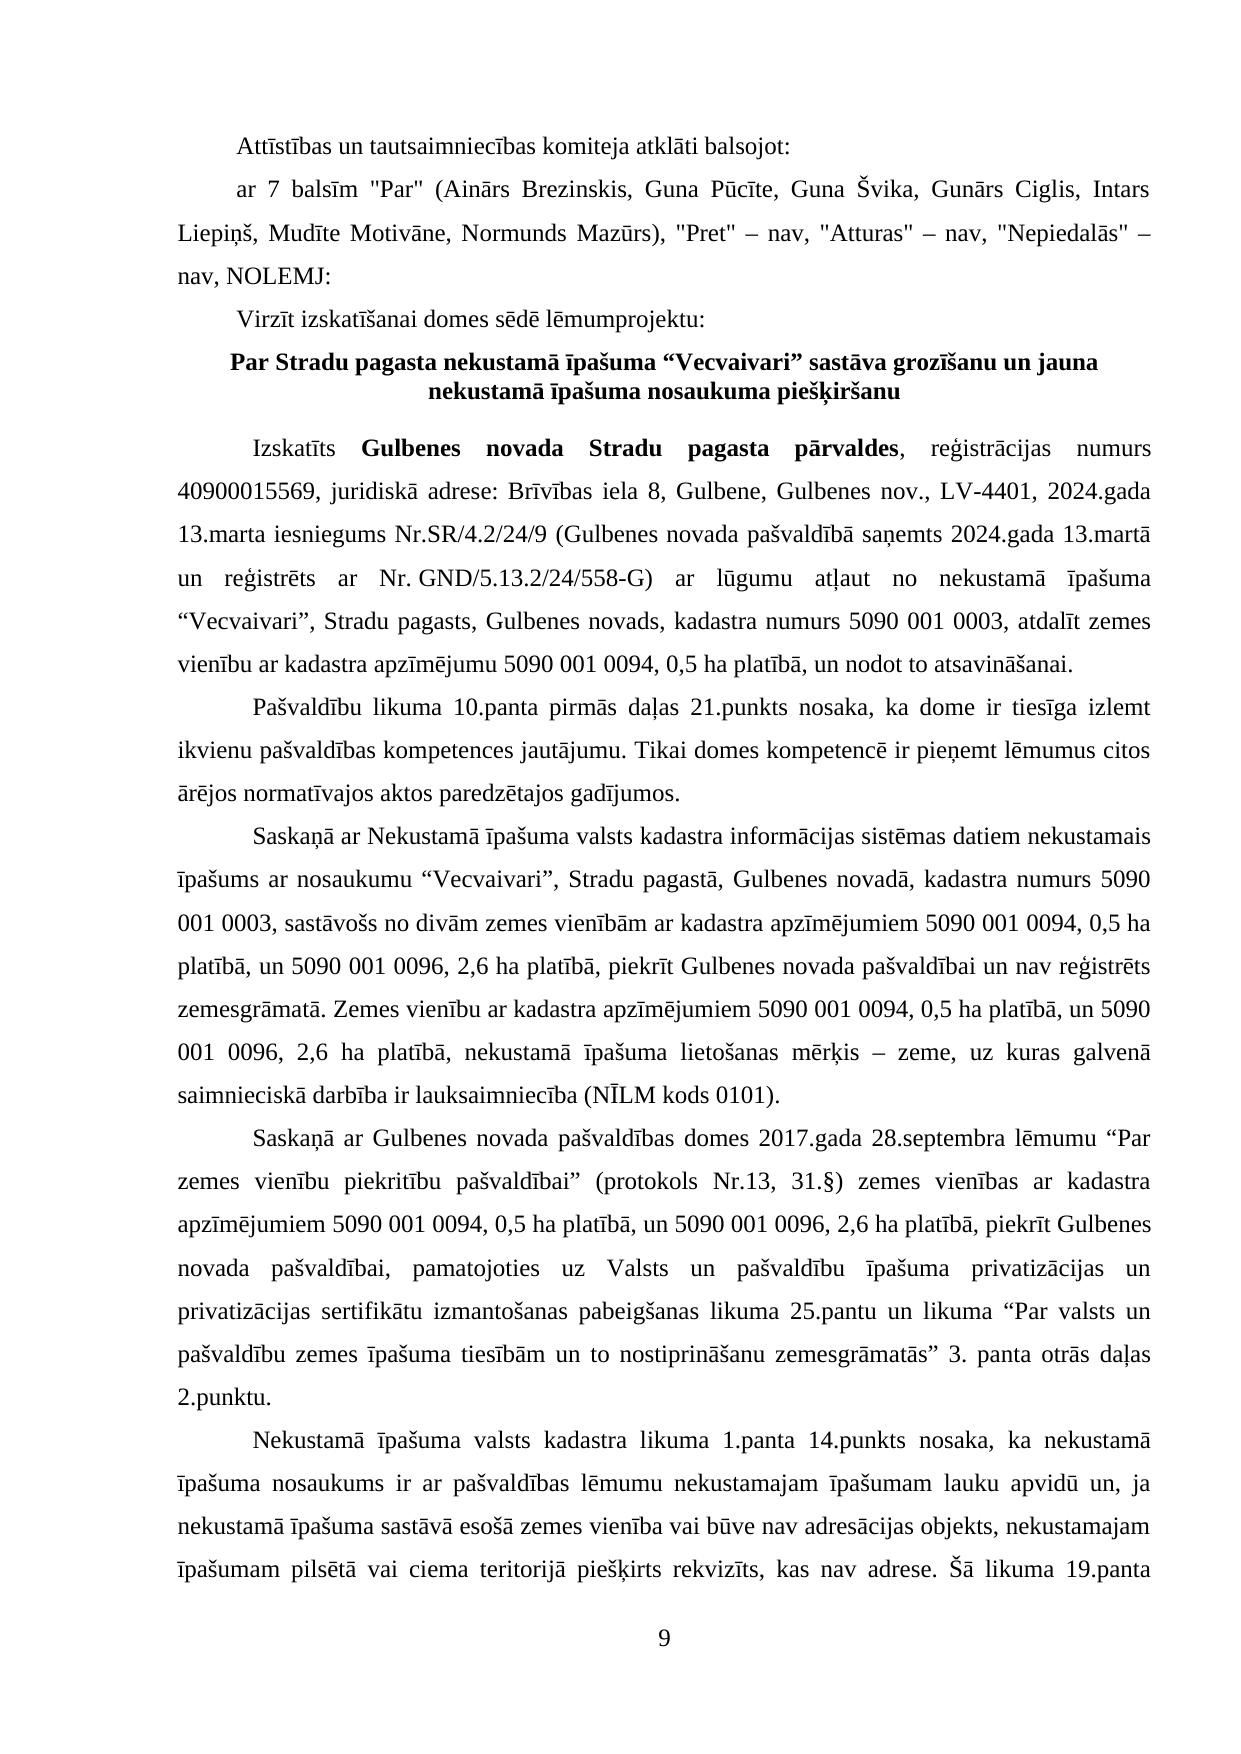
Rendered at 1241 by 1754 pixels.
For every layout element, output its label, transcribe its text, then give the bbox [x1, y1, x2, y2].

text Attīstības un tautsaimniecības komiteja atklāti balsojot: [177, 131, 1152, 160]
text Izskatīts Gulbenes novada Stradu pagasta pārvaldes, reģistrācijas numurs 40900015569, juridiskā adrese: Brīvības iela 8, Gulbene, Gulbenes nov., LV-4401, 2024.gada 13.marta iesniegums Nr.SR/4.2/24/9 (Gulbenes novada pašvaldībā saņemts 2024.gada 13.martā un reģistrēts ar Nr. GND/5.13.2/24/558-G) ar lūgumu atļaut no nekustamā īpašuma “Vecvaivari”, Stradu pagasts, Gulbenes novads, kadastra numurs 5090 001 0003, atdalīt zemes vienību ar kadastra apzīmējumu 5090 001 0094, 0,5 ha platībā, un nodot to atsavināšanai. [177, 433, 1152, 678]
text Par Stradu pagasta nekustamā īpašuma “Vecvaivari” sastāva grozīšanu un jauna nekustamā īpašuma nosaukuma piešķiršanu [177, 347, 1152, 404]
text Pašvaldību likuma 10.panta pirmās daļas 21.punkts nosaka, ka dome ir tiesīga izlemt ikvienu pašvaldības kompetences jautājumu. Tikai domes kompetencē ir pieņemt lēmumus citos ārējos normatīvajos aktos paredzētajos gadījumos. [177, 692, 1152, 807]
text Saskaņā ar Gulbenes novada pašvaldības domes 2017.gada 28.septembra lēmumu “Par zemes vienību piekritību pašvaldībai” (protokols Nr.13, 31.§) zemes vienības ar kadastra apzīmējumiem 5090 001 0094, 0,5 ha platībā, un 5090 001 0096, 2,6 ha platībā, piekrīt Gulbenes novada pašvaldībai, pamatojoties uz Valsts un pašvaldību īpašuma privatizācijas un privatizācijas sertifikātu izmantošanas pabeigšanas likuma 25.pantu un likuma “Par valsts un pašvaldību zemes īpašuma tiesībām un to nostiprināšanu zemesgrāmatās” 3. panta otrās daļas 2.punktu. [177, 1123, 1152, 1411]
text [177, 1425, 1152, 1583]
text Virzīt izskatīšanai domes sēdē lēmumprojektu: [177, 304, 1152, 333]
text ar 7 balsīm "Par" (Ainārs Brezinskis, Guna Pūcīte, Guna Švika, Gunārs Ciglis, Intars Liepiņš, Mudīte Motivāne, Normunds Mazūrs), "Pret" – nav, "Atturas" – nav, "Nepiedalās" – nav, NOLEMJ: [177, 174, 1152, 289]
text Saskaņā ar Nekustamā īpašuma valsts kadastra informācijas sistēmas datiem nekustamais īpašums ar nosaukumu “Vecvaivari”, Stradu pagastā, Gulbenes novadā, kadastra numurs 5090 001 0003, sastāvošs no divām zemes vienībām ar kadastra apzīmējumiem 5090 001 0094, 0,5 ha platībā, un 5090 001 0096, 2,6 ha platībā, piekrīt Gulbenes novada pašvaldībai un nav reģistrēts zemesgrāmatā. Zemes vienību ar kadastra apzīmējumiem 5090 001 0094, 0,5 ha platībā, un 5090 001 0096, 2,6 ha platībā, nekustamā īpašuma lietošanas mērķis – zeme, uz kuras galvenā saimnieciskā darbība ir lauksaimniecība (NĪLM kods 0101). [177, 821, 1152, 1109]
